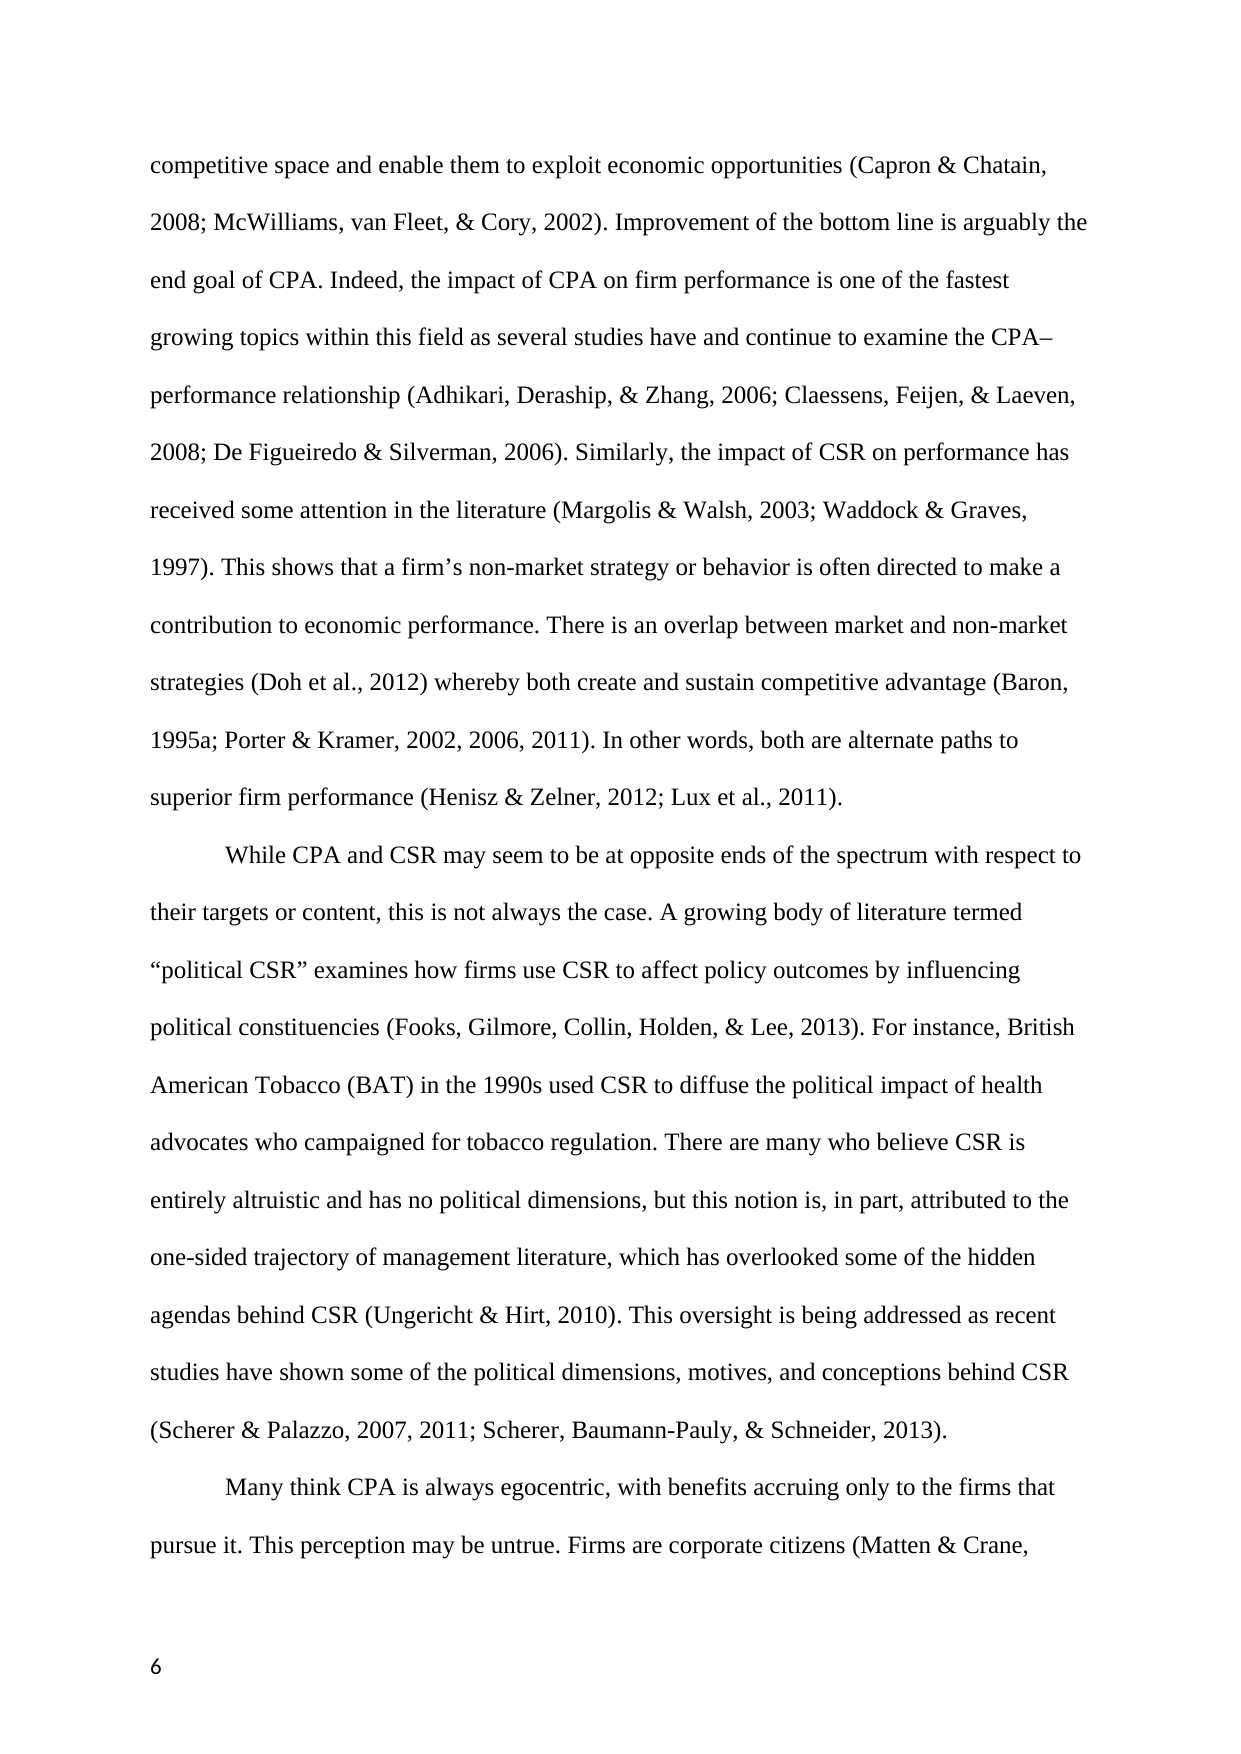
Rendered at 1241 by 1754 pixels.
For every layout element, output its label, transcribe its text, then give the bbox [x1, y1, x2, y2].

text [150, 150, 1090, 811]
text While CPA and CSR may seem to be at opposite ends of the spectrum with respect to their targets or content, this is not always the case. A growing body of literature termed “political CSR” examines how firms use CSR to affect policy outcomes by influencing political constituencies (Fooks, Gilmore, Collin, Holden, & Lee, 2013). For instance, British American Tobacco (BAT) in the 1990s used CSR to diffuse the political impact of health advocates who campaigned for tobacco regulation. There are many who believe CSR is entirely altruistic and has no political dimensions, but this notion is, in part, attributed to the one-sided trajectory of management literature, which has overlooked some of the hidden agendas behind CSR (Ungericht & Hirt, 2010). This oversight is being addressed as recent studies have shown some of the political dimensions, motives, and conceptions behind CSR (Scherer & Palazzo, 2007, 2011; Scherer, Baumann-Pauly, & Schneider, 2013). [150, 840, 1090, 1444]
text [150, 1472, 1090, 1559]
